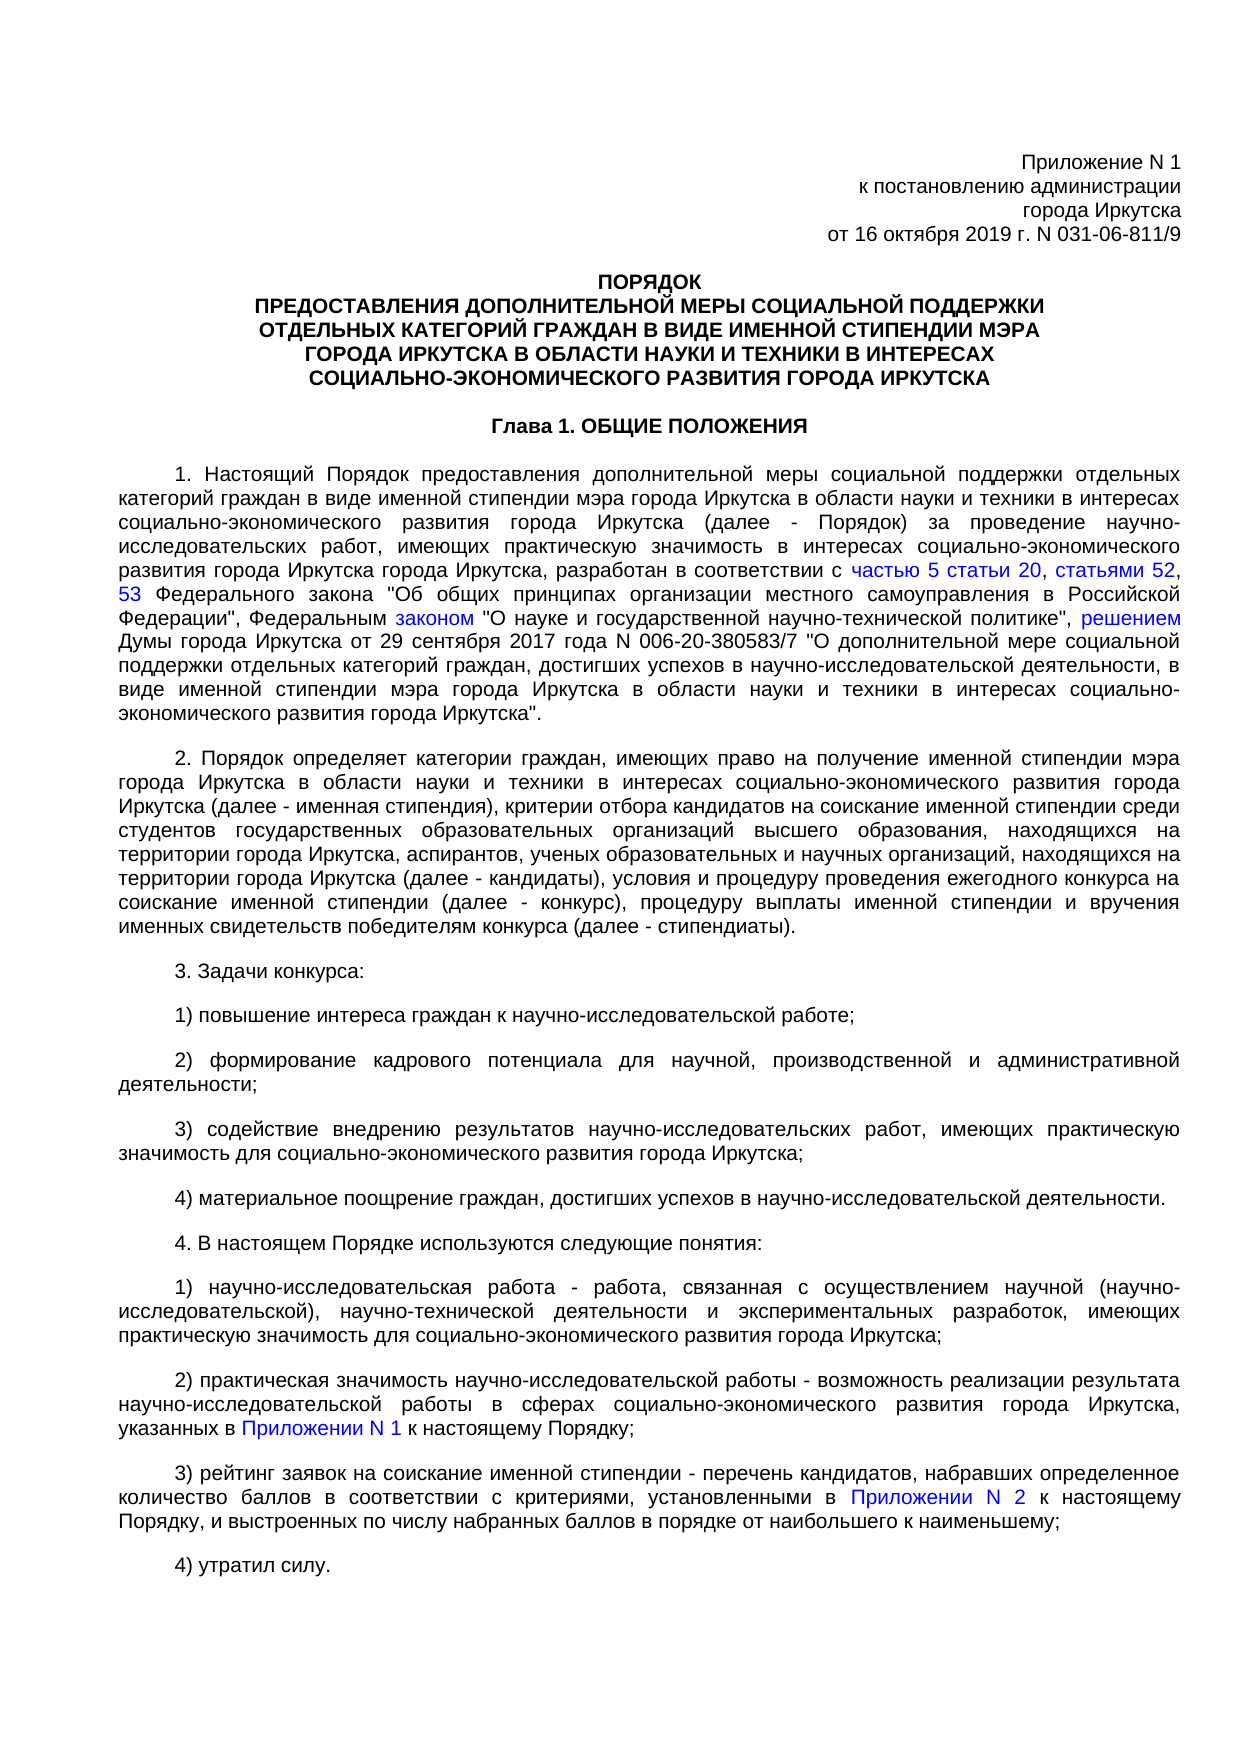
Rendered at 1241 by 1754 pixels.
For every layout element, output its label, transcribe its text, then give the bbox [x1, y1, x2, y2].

text 1. Настоящий Порядок предоставления дополнительной меры социальной поддержки отдельных категорий граждан в виде именной стипендии мэра города Иркутска в области науки и техники в интересах социально-экономического развития города Иркутска (далее - Порядок) за проведение научно-исследовательских работ, имеющих практическую значимость в интересах социально-экономического развития города Иркутска города Иркутска, разработан в соответствии с частью 5 статьи 20, статьями 52, 53 Федерального закона "Об общих принципах организации местного самоуправления в Российской Федерации", Федеральным законом "О науке и государственной научно-технической политике", решением Думы города Иркутска от 29 сентября 2017 года N 006-20-380583/7 "О дополнительной мере социальной поддержки отдельных категорий граждан, достигших успехов в научно-исследовательской деятельности, в виде именной стипендии мэра города Иркутска в области науки и техники в интересах социально-экономического развития города Иркутска". [118, 462, 1181, 725]
title ПОРЯДОК [118, 270, 1181, 294]
text 2. Порядок определяет категории граждан, имеющих право на получение именной стипендии мэра города Иркутска в области науки и техники в интересах социально-экономического развития города Иркутска (далее - именная стипендия), критерии отбора кандидатов на соискание именной стипендии среди студентов государственных образовательных организаций высшего образования, находящихся на территории города Иркутска, аспирантов, ученых образовательных и научных организаций, находящихся на территории города Иркутска (далее - кандидаты), условия и процедуру проведения ежегодного конкурса на соискание именной стипендии (далее - конкурс), процедуру выплаты именной стипендии и вручения именных свидетельств победителям конкурса (далее - стипендиаты). [118, 746, 1181, 938]
title ГОРОДА ИРКУТСКА В ОБЛАСТИ НАУКИ И ТЕХНИКИ В ИНТЕРЕСАХ [118, 342, 1181, 366]
text 2) практическая значимость научно-исследовательской работы - возможность реализации результата научно-исследовательской работы в сферах социально-экономического развития города Иркутска, указанных в Приложении N 1 к настоящему Порядку; [118, 1368, 1181, 1440]
text 4) утратил силу. [118, 1553, 1181, 1577]
text 3) рейтинг заявок на соискание именной стипендии - перечень кандидатов, набравших определенное количество баллов в соответствии с критериями, установленными в Приложении N 2 к настоящему Порядку, и выстроенных по числу набранных баллов в порядке от наибольшего к наименьшему; [118, 1461, 1181, 1532]
text 4. В настоящем Порядке используются следующие понятия: [118, 1230, 1181, 1254]
title СОЦИАЛЬНО-ЭКОНОМИЧЕСКОГО РАЗВИТИЯ ГОРОДА ИРКУТСКА [118, 366, 1181, 389]
text 1) повышение интереса граждан к научно-исследовательской работе; [118, 1003, 1181, 1027]
text 3. Задачи конкурса: [118, 958, 1181, 982]
text 2) формирование кадрового потенциала для научной, производственной и административной деятельности; [118, 1048, 1181, 1096]
text города Иркутска [118, 198, 1181, 222]
text 4) материальное поощрение граждан, достигших успехов в научно-исследовательской деятельности. [118, 1186, 1181, 1209]
text к постановлению администрации [118, 174, 1181, 198]
text от 16 октября 2019 г. N 031-06-811/9 [118, 222, 1181, 246]
text 1) научно-исследовательская работа - работа, связанная с осуществлением научной (научно-исследовательской), научно-технической деятельности и экспериментальных разработок, имеющих практическую значимость для социально-экономического развития города Иркутска; [118, 1275, 1181, 1347]
title ПРЕДОСТАВЛЕНИЯ ДОПОЛНИТЕЛЬНОЙ МЕРЫ СОЦИАЛЬНОЙ ПОДДЕРЖКИ [118, 294, 1181, 318]
text 3) содействие внедрению результатов научно-исследовательских работ, имеющих практическую значимость для социально-экономического развития города Иркутска; [118, 1117, 1181, 1165]
title ОТДЕЛЬНЫХ КАТЕГОРИЙ ГРАЖДАН В ВИДЕ ИМЕННОЙ СТИПЕНДИИ МЭРА [118, 318, 1181, 342]
text Приложение N 1 [118, 150, 1181, 174]
title Глава 1. ОБЩИЕ ПОЛОЖЕНИЯ [118, 414, 1181, 438]
